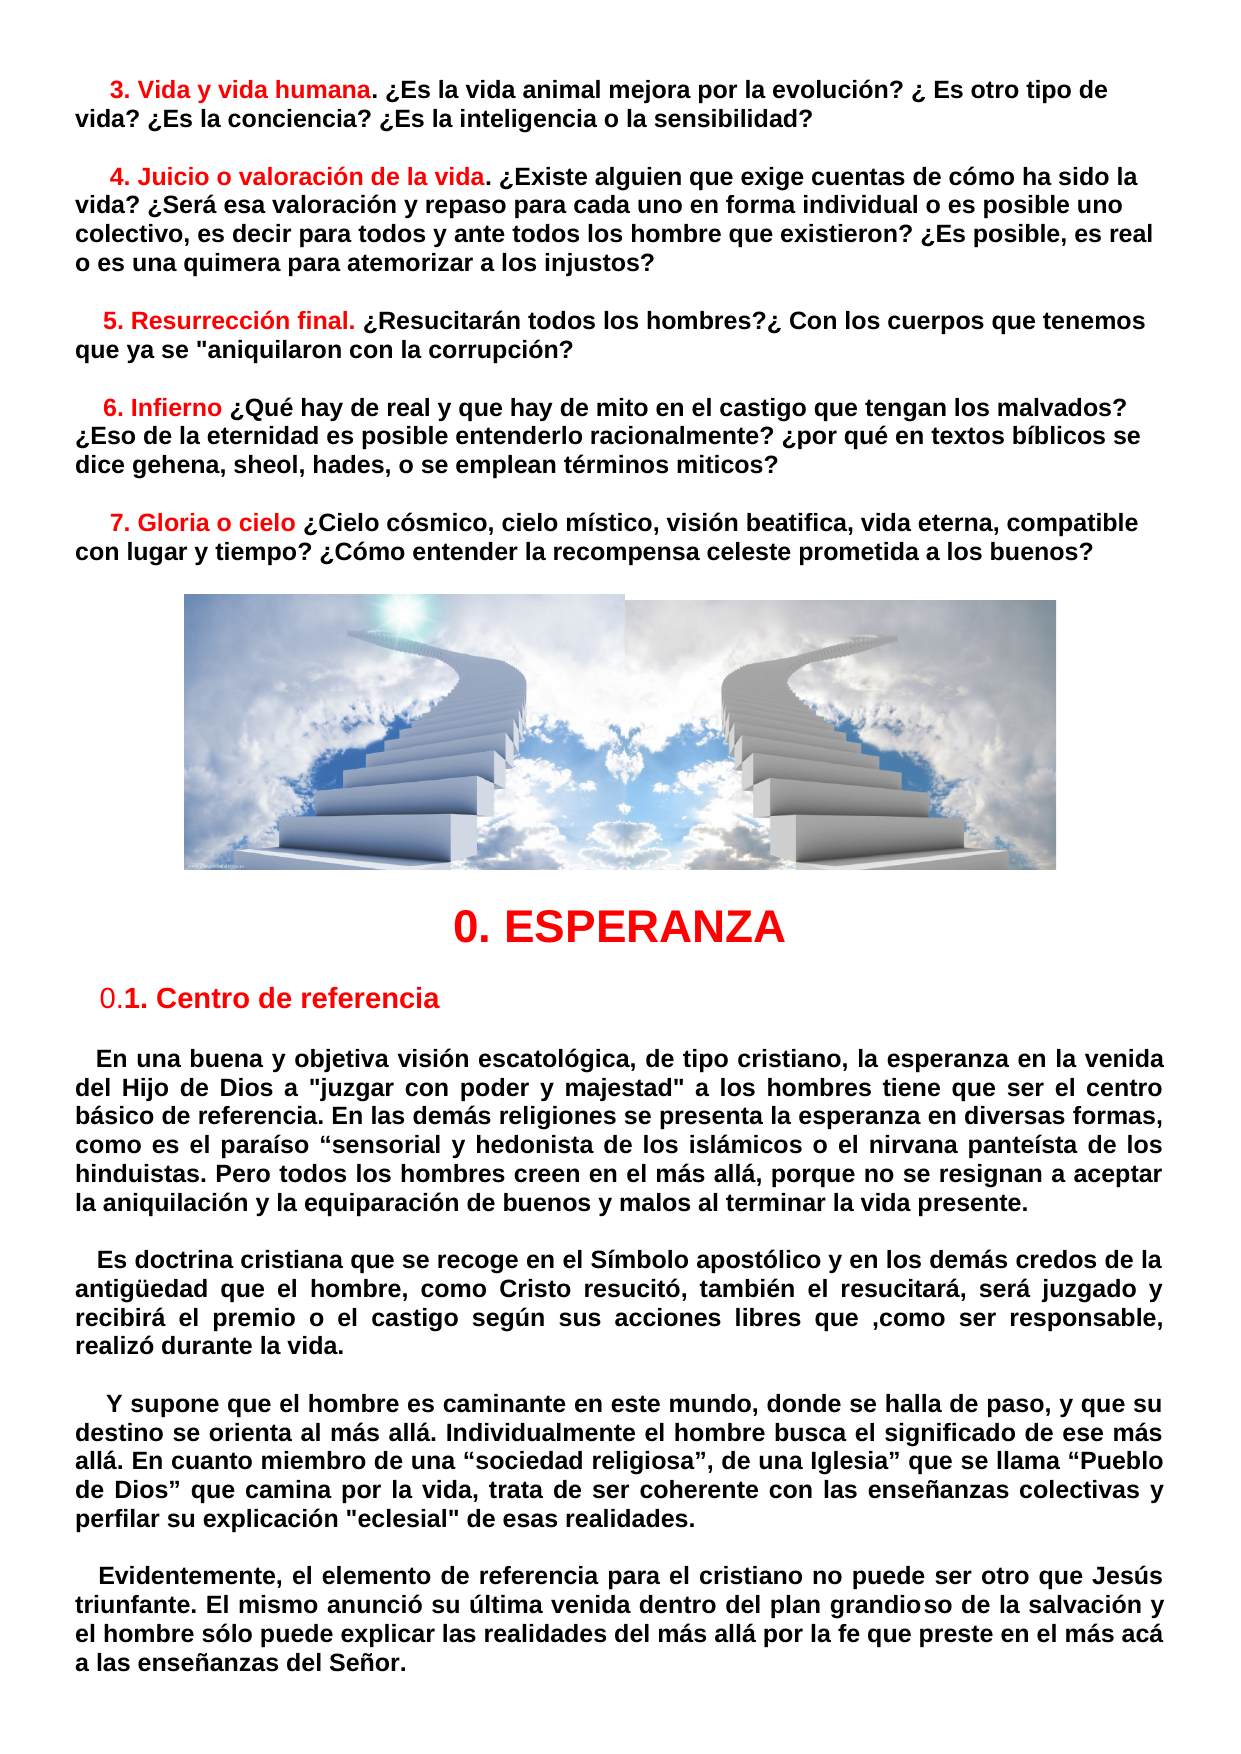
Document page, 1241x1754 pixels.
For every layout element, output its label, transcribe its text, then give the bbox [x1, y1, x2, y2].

text Evidentemente, el elemento de referencia para el cristiano no puede ser otro que Jesús triunfante. El mismo anunció su última venida dentro del plan grandioso de la salvación y el hombre sólo puede explicar las realidades del más allá por la fe que preste en el más acá a las enseñanzas del Señor. [75, 1532, 1165, 1676]
text 5. Resurrección final. ¿Resucitarán todos los hombres?¿ Con los cuerpos que tenemos que ya se "aniquilaron con la corrupción? [75, 306, 1165, 363]
text 7. Gloria o cielo ¿Cielo cósmico, cielo místico, visión beatifica, vida eterna, compatible con lugar y tiempo? ¿Cómo entender la recompensa celeste prometida a los buenos? [75, 508, 1165, 565]
text 6. Infierno ¿Qué hay de real y que hay de mito en el castigo que tengan los malvados? ¿Eso de la eternidad es posible entenderlo racionalmente? ¿por qué en textos bíblicos se dice gehena, sheol, hades, o se emplean términos miticos? [75, 392, 1165, 479]
text 0.1. Centro de referencia [75, 981, 1165, 1014]
text Y supone que el hombre es caminante en este mundo, donde se halla de paso, y que su destino se orienta al más allá. Individualmente el hombre busca el significado de ese más allá. En cuanto miembro de una “sociedad religiosa”, de una Iglesia” que se llama “Pueblo de Dios” que camina por la vida, trata de ser coherente con las enseñanzas colectivas y perfilar su explicación "eclesial" de esas realidades. [75, 1389, 1165, 1532]
picture [184, 594, 1057, 870]
text Es doctrina cristiana que se recoge en el Símbolo apostólico y en los demás credos de la antigüedad que el hombre, como Cristo resucitó, también el resucitará, será juzgado y recibirá el premio o el castigo según sus acciones libres que ,como ser responsable, realizó durante la vida. [75, 1245, 1165, 1360]
text 0. ESPERANZA [75, 899, 1165, 952]
text 4. Juicio o valoración de la vida. ¿Existe alguien que exige cuentas de cómo ha sido la vida? ¿Será esa valoración y repaso para cada uno en forma individual o es posible uno colectivo, es decir para todos y ante todos los hombre que existieron? ¿Es posible, es real o es una quimera para atemorizar a los injustos? [75, 162, 1165, 277]
text En una buena y objetiva visión escatológica, de tipo cristiano, la esperanza en la venida del Hijo de Dios a "juzgar con poder y majestad" a los hombres tiene que ser el centro básico de referencia. En las demás religiones se presenta la esperanza en diversas formas, como es el paraíso “sensorial y hedonista de los islámicos o el nirvana panteísta de los hinduistas. Pero todos los hombres creen en el más allá, porque no se resignan a aceptar la aniquilación y la equiparación de buenos y malos al terminar la vida presente. [75, 1044, 1165, 1216]
text 3. Vida y vida humana. ¿Es la vida animal mejora por la evolución? ¿ Es otro tipo de vida? ¿Es la conciencia? ¿Es la inteligencia o la sensibilidad? [75, 75, 1165, 132]
